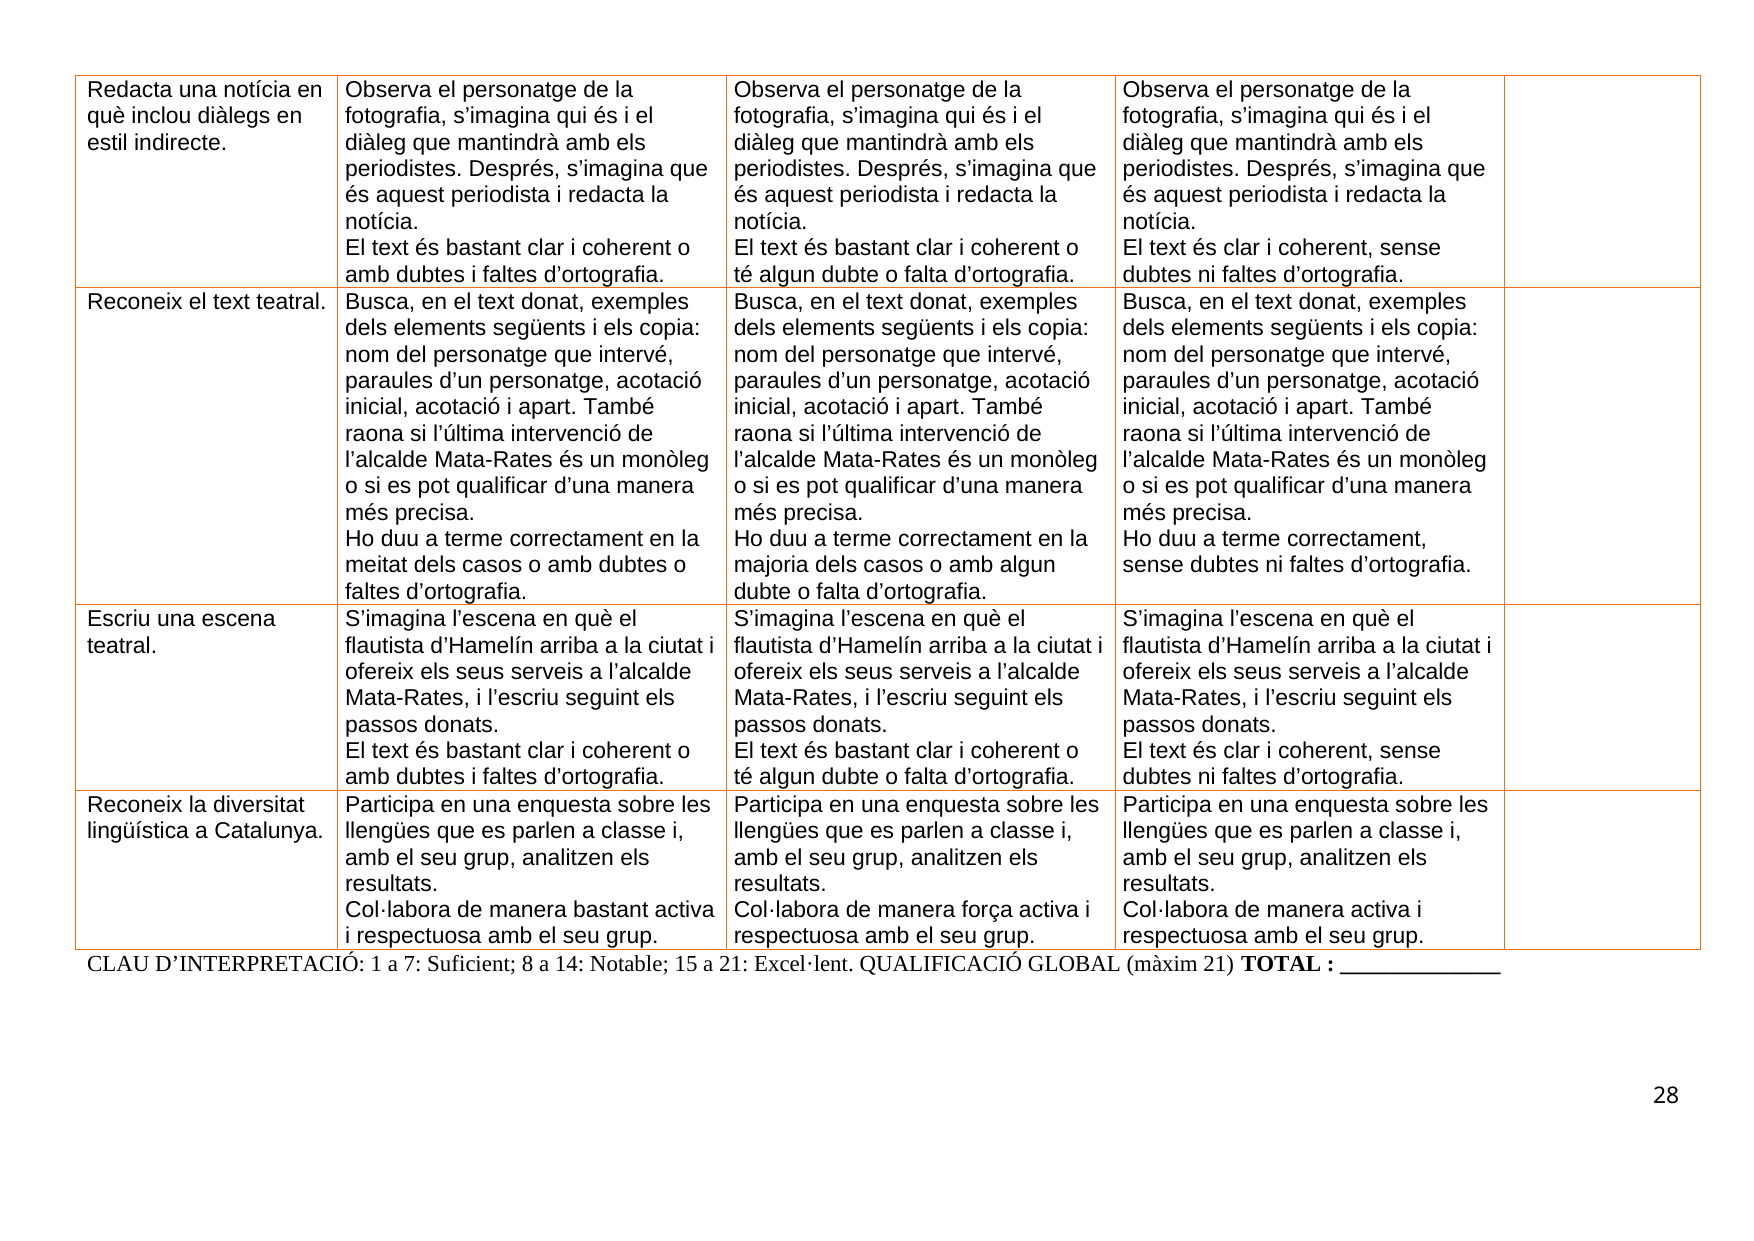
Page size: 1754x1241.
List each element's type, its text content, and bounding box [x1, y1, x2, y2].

table_cell Participa en una enquesta sobre les llengües que es parlen a classe i, amb el seu grup, analitzen els resultats. Col·labora de manera activa i respectuosa amb el seu grup. [1116, 791, 1504, 949]
table_cell CLAU D’INTERPRETACIÓ: 1 a 7: Suficient; 8 a 14: Notable; 15 a 21: Excel·lent. QUALIFICACIÓ GLOBAL (màxim 21) TOTAL : ______________ [76, 950, 1700, 989]
table_cell Participa en una enquesta sobre les llengües que es parlen a classe i, amb el seu grup, analitzen els resultats. Col·labora de manera bastant activa i respectuosa amb el seu grup. [338, 791, 726, 949]
table_cell Participa en una enquesta sobre les llengües que es parlen a classe i, amb el seu grup, analitzen els resultats. Col·labora de manera força activa i respectuosa amb el seu grup. [727, 791, 1115, 949]
table_cell S’imagina l’escena en què el flautista d’Hamelín arriba a la ciutat i ofereix els seus serveis a l’alcalde Mata-Rates, i l’escriu seguint els passos donats. El text és bastant clar i coherent o té algun dubte o falta d’ortografia. [727, 605, 1115, 790]
table_cell S’imagina l’escena en què el flautista d’Hamelín arriba a la ciutat i ofereix els seus serveis a l’alcalde Mata-Rates, i l’escriu seguint els passos donats. El text és bastant clar i coherent o amb dubtes i faltes d’ortografia. [338, 605, 726, 790]
table_cell Reconeix el text teatral. [76, 288, 337, 604]
table_cell Escriu una escena teatral. [76, 605, 337, 790]
table_cell [1505, 288, 1700, 604]
table_cell [1505, 76, 1700, 287]
table_cell Observa el personatge de la fotografia, s’imagina qui és i el diàleg que mantindrà amb els periodistes. Després, s’imagina que és aquest periodista i redacta la notícia. El text és bastant clar i coherent o té algun dubte o falta d’ortografia. [727, 76, 1115, 287]
table_cell Observa el personatge de la fotografia, s’imagina qui és i el diàleg que mantindrà amb els periodistes. Després, s’imagina que és aquest periodista i redacta la notícia. El text és clar i coherent, sense dubtes ni faltes d’ortografia. [1116, 76, 1504, 287]
table_cell S’imagina l’escena en què el flautista d’Hamelín arriba a la ciutat i ofereix els seus serveis a l’alcalde Mata-Rates, i l’escriu seguint els passos donats. El text és clar i coherent, sense dubtes ni faltes d’ortografia. [1116, 605, 1504, 790]
table_cell Redacta una notícia en què inclou diàlegs en estil indirecte. [76, 76, 337, 287]
table_cell [1505, 605, 1700, 790]
table_cell Reconeix la diversitat lingüística a Catalunya. [76, 791, 337, 949]
table_cell [1505, 791, 1700, 949]
table_cell Busca, en el text donat, exemples dels elements següents i els copia: nom del personatge que intervé, paraules d’un personatge, acotació inicial, acotació i apart. També raona si l’última intervenció de l’alcalde Mata-Rates és un monòleg o si es pot qualificar d’una manera més precisa. Ho duu a terme correctament, sense dubtes ni faltes d’ortografia. [1116, 288, 1504, 604]
table_cell Observa el personatge de la fotografia, s’imagina qui és i el diàleg que mantindrà amb els periodistes. Després, s’imagina que és aquest periodista i redacta la notícia. El text és bastant clar i coherent o amb dubtes i faltes d’ortografia. [338, 76, 726, 287]
table_cell Busca, en el text donat, exemples dels elements següents i els copia: nom del personatge que intervé, paraules d’un personatge, acotació inicial, acotació i apart. També raona si l’última intervenció de l’alcalde Mata-Rates és un monòleg o si es pot qualificar d’una manera més precisa. Ho duu a terme correctament en la meitat dels casos o amb dubtes o faltes d’ortografia. [338, 288, 726, 604]
table_cell Busca, en el text donat, exemples dels elements següents i els copia: nom del personatge que intervé, paraules d’un personatge, acotació inicial, acotació i apart. També raona si l’última intervenció de l’alcalde Mata-Rates és un monòleg o si es pot qualificar d’una manera més precisa. Ho duu a terme correctament en la majoria dels casos o amb algun dubte o falta d’ortografia. [727, 288, 1115, 604]
